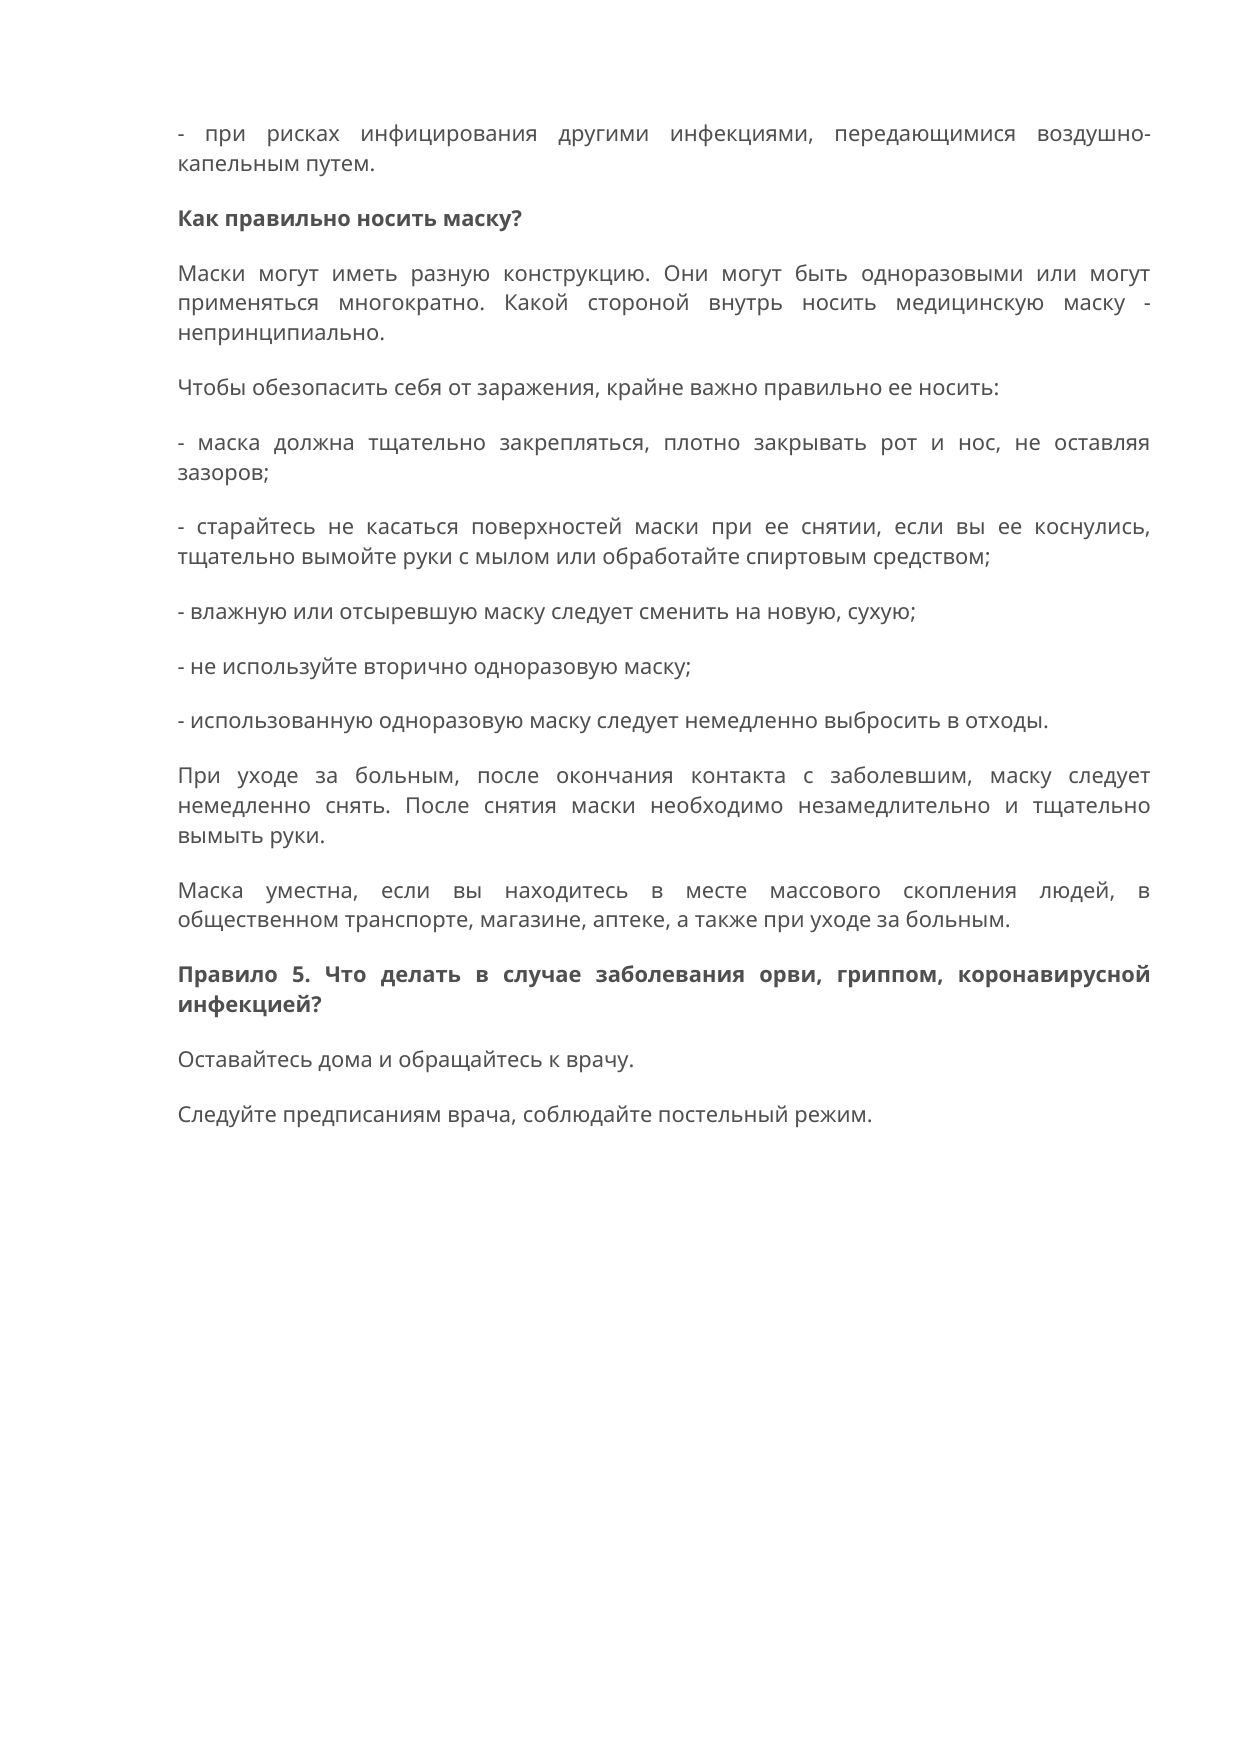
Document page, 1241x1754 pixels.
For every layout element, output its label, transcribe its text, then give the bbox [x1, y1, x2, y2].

text - влажную или отсыревшую маску следует сменить на новую, сухую; [177, 596, 1152, 626]
text - при рисках инфицирования другими инфекциями, передающимися воздушно-капельным путем. [177, 118, 1152, 178]
text Чтобы обезопасить себя от заражения, крайне важно правильно ее носить: [177, 372, 1152, 402]
text - использованную одноразовую маску следует немедленно выбросить в отходы. [177, 705, 1152, 735]
text При уходе за больным, после окончания контакта с заболевшим, маску следует немедленно снять. После снятия маски необходимо незамедлительно и тщательно вымыть руки. [177, 760, 1152, 849]
text - старайтесь не касаться поверхностей маски при ее снятии, если вы ее коснулись, тщательно вымойте руки с мылом или обработайте спиртовым средством; [177, 511, 1152, 571]
text - маска должна тщательно закрепляться, плотно закрывать рот и нос, не оставляя зазоров; [177, 427, 1152, 486]
text Маски могут иметь разную конструкцию. Они могут быть одноразовыми или могут применяться многократно. Какой стороной внутрь носить медицинскую маску - непринципиально. [177, 257, 1152, 347]
text - не используйте вторично одноразовую маску; [177, 651, 1152, 680]
text Правило 5. Что делать в случае заболевания орви, гриппом, коронавирусной инфекцией? [177, 959, 1152, 1019]
text Следуйте предписаниям врача, соблюдайте постельный режим. [177, 1098, 1152, 1128]
text Как правильно носить маску? [177, 203, 1152, 232]
text Маска уместна, если вы находитесь в месте массового скопления людей, в общественном транспорте, магазине, аптеке, а также при уходе за больным. [177, 874, 1152, 934]
text Оставайтесь дома и обращайтесь к врачу. [177, 1044, 1152, 1073]
